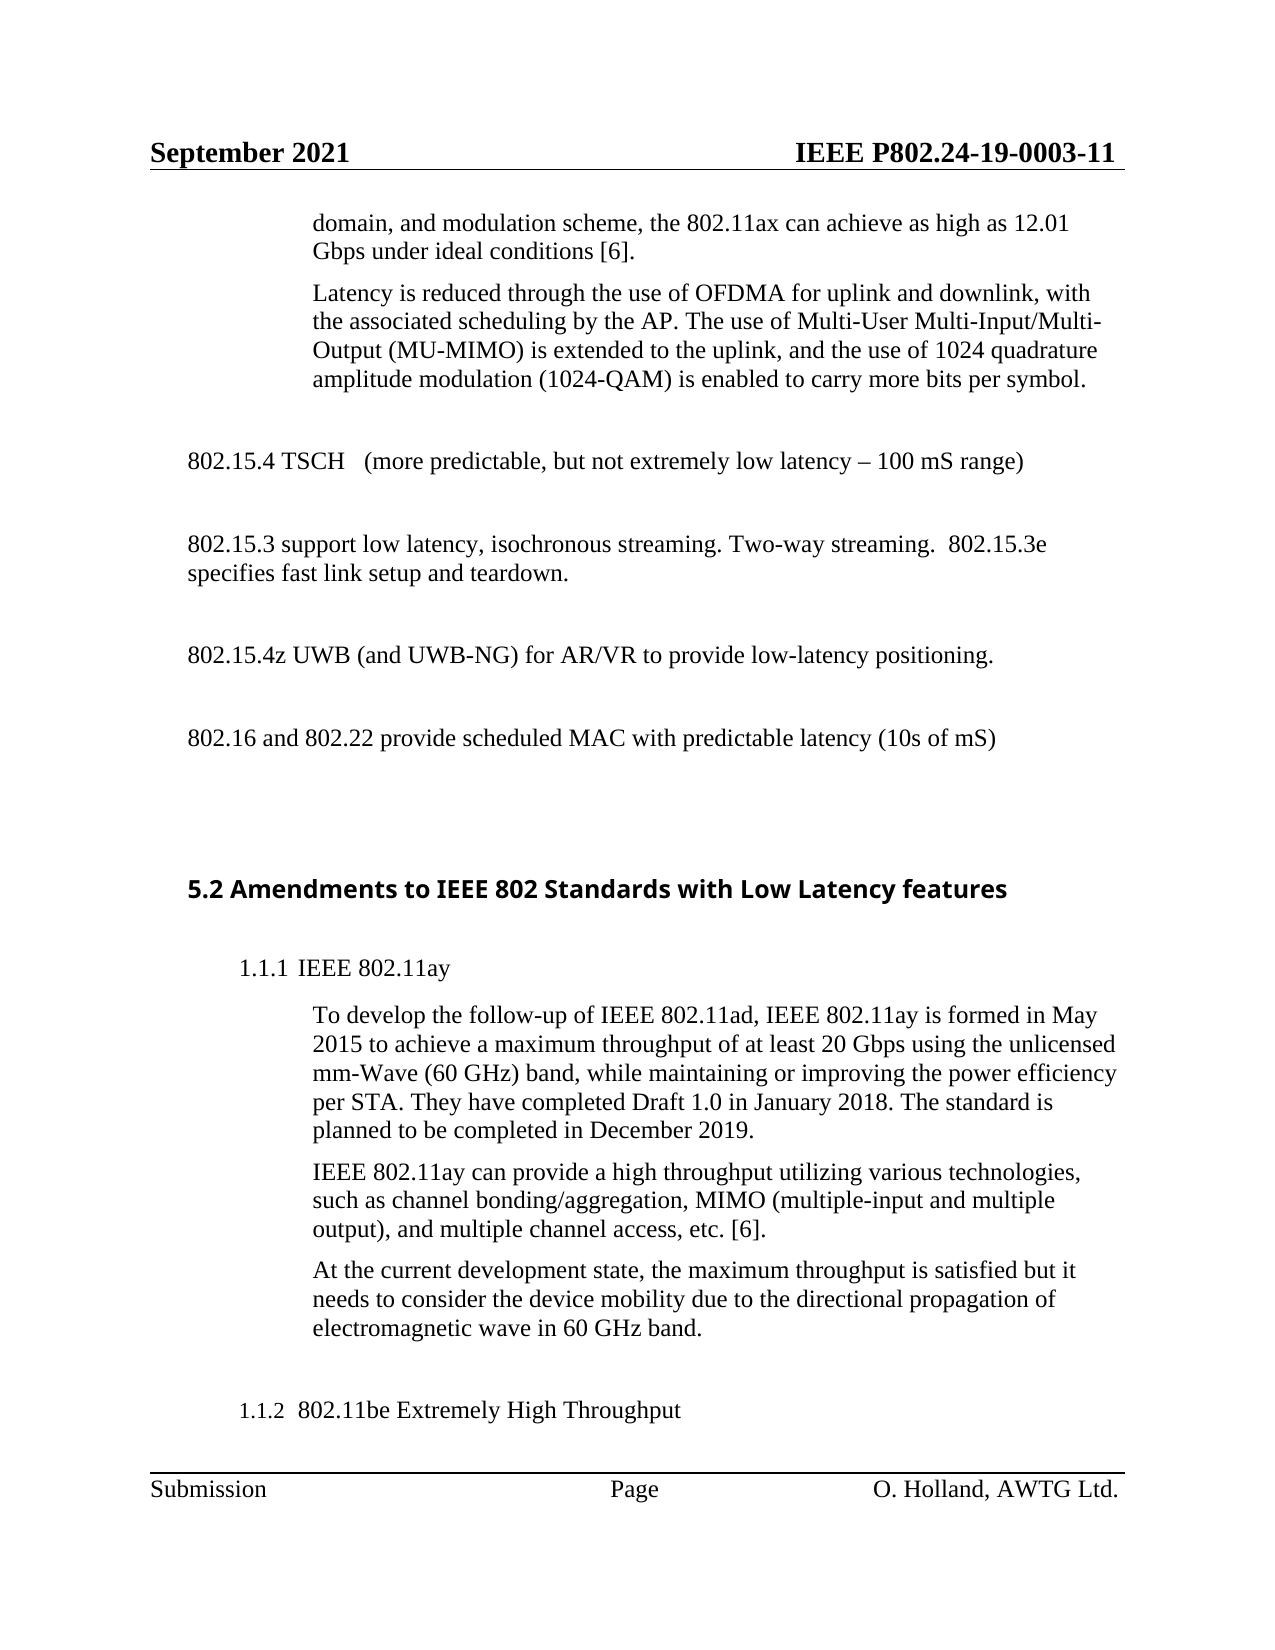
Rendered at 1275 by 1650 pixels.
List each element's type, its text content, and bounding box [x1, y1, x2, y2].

text 802.16 and 802.22 provide scheduled MAC with predictable latency (10s of mS) [187, 723, 1125, 751]
list 802.11be Extremely High Throughput [239, 1396, 1125, 1424]
text At the current development state, the maximum throughput is satisfied but it needs to consider the device mobility due to the directional propagation of electromagnetic wave in 60 GHz band. [312, 1256, 1125, 1342]
list IEEE 802.11ay [239, 953, 1125, 982]
text IEEE 802.11ay can provide a high throughput utilizing various technologies, such as channel bonding/aggregation, MIMO (multiple-input and multiple output), and multiple channel access, etc. [6]. [312, 1157, 1125, 1243]
text 802.15.4z UWB (and UWB-NG) for AR/VR to provide low-latency positioning. [187, 640, 1125, 669]
text 802.15.4 TSCH (more predictable, but not extremely low latency – 100 mS range) [187, 446, 1125, 475]
text To develop the follow-up of IEEE 802.11ad, IEEE 802.11ay is formed in May 2015 to achieve a maximum throughput of at least 20 Gbps using the unlicensed mm-Wave (60 GHz) band, while maintaining or improving the power efficiency per STA. They have completed Draft 1.0 in January 2018. The standard is planned to be completed in December 2019. [312, 1001, 1125, 1144]
text 802.15.3 support low latency, isochronous streaming. Two-way streaming. 802.15.3e specifies fast link setup and teardown. [187, 529, 1125, 586]
subtitle Amendments to IEEE 802 Standards with Low Latency features [187, 871, 1125, 905]
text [312, 208, 1125, 265]
text Latency is reduced through the use of OFDMA for uplink and downlink, with the associated scheduling by the AP. The use of Multi-User Multi-Input/Multi-Output (MU-MIMO) is extended to the uplink, and the use of 1024 quadrature amplitude modulation (1024-QAM) is enabled to carry more bits per symbol. [312, 278, 1125, 393]
